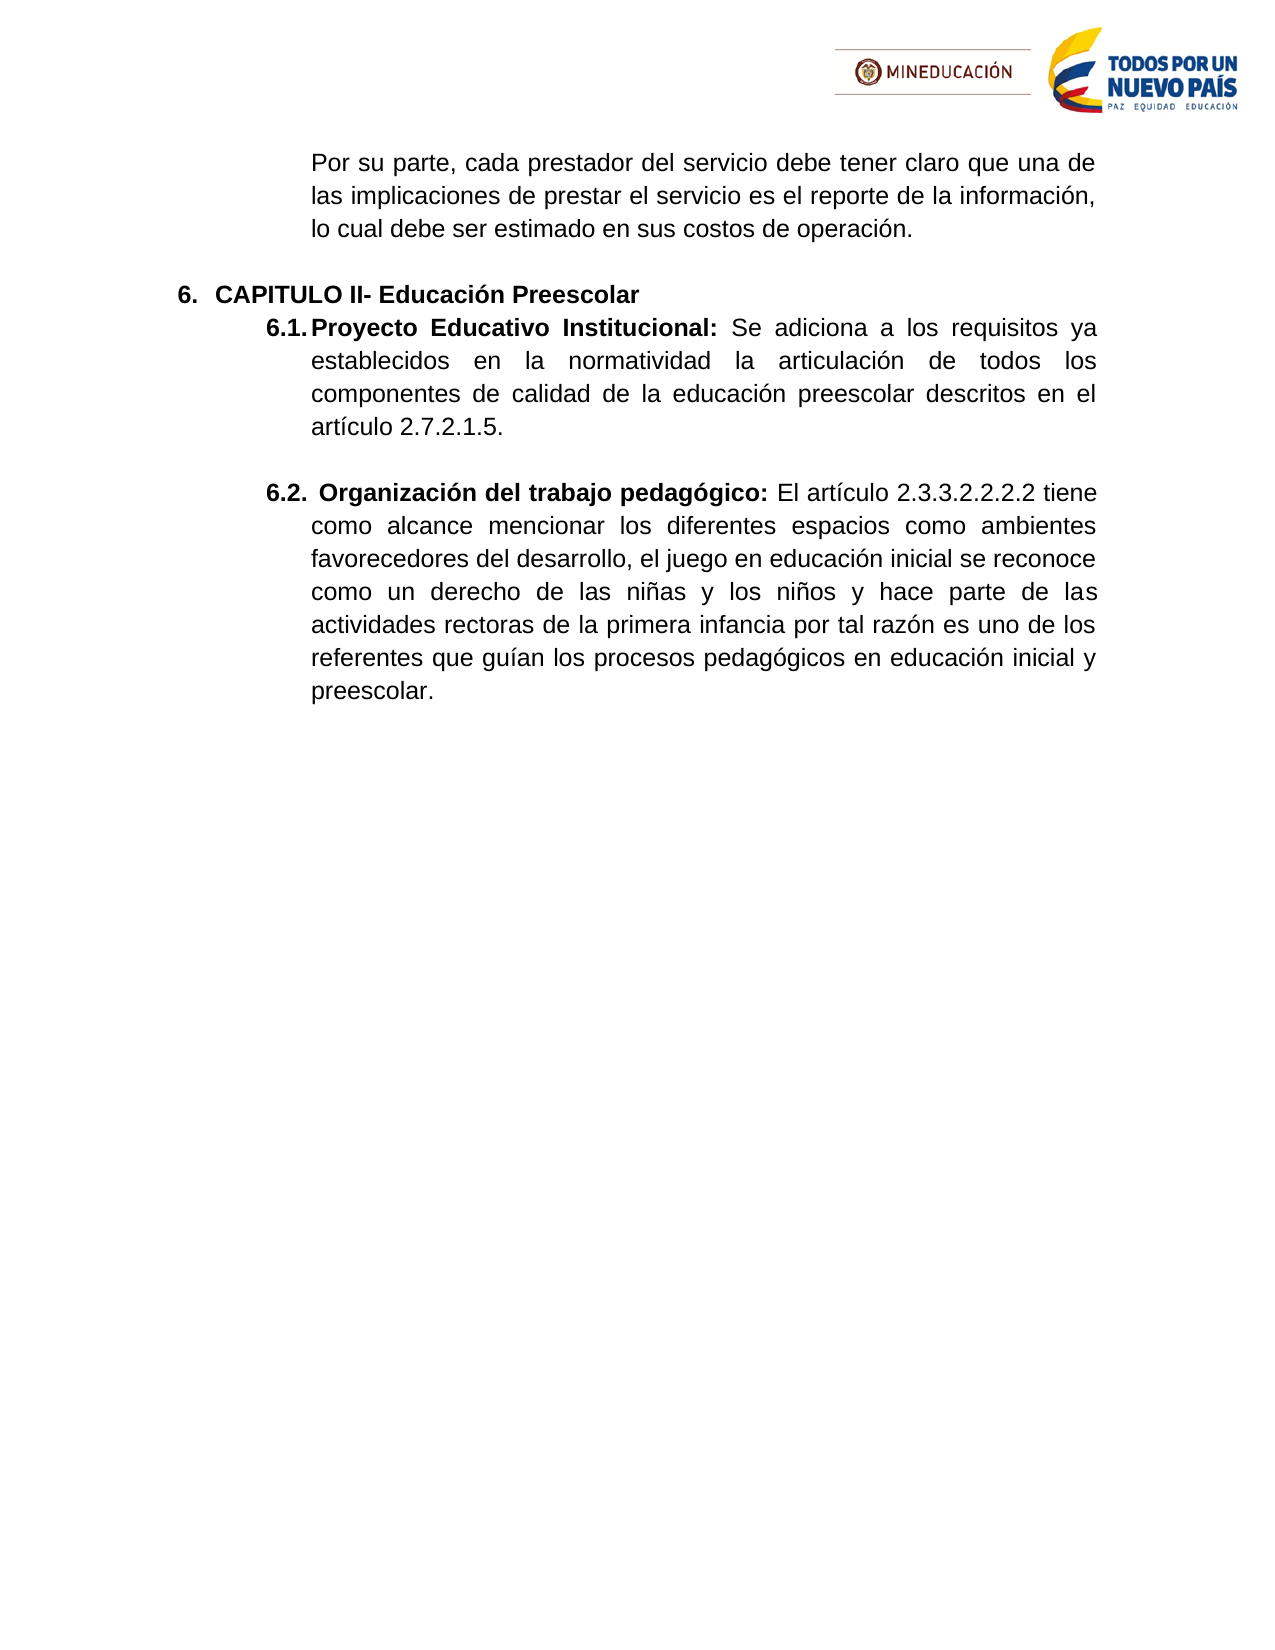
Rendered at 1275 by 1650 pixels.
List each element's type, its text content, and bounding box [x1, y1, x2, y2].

list Proyecto Educativo Institucional: Se adiciona a los requisitos ya establecidos en la normatividad la articulación de todos los componentes de calidad de la educación preescolar descritos en el artículo 2.7.2.1.5. [266, 313, 1098, 441]
picture [831, 18, 1247, 127]
list CAPITULO II- Educación Preescolar [177, 280, 1098, 308]
list Por su parte, cada prestador del servicio debe tener claro que una de las implicaciones de prestar el servicio es el reporte de la información, lo cual debe ser estimado en sus costos de operación. [311, 148, 1098, 242]
list Organización del trabajo pedagógico: El artículo 2.3.3.2.2.2.2 tiene como alcance mencionar los diferentes espacios como ambientes favorecedores del desarrollo, el juego en educación inicial se reconoce como un derecho de las niñas y los niños y hace parte de las actividades rectoras de la primera infancia por tal razón es uno de los referentes que guían los procesos pedagógicos en educación inicial y preescolar. [266, 478, 1098, 705]
